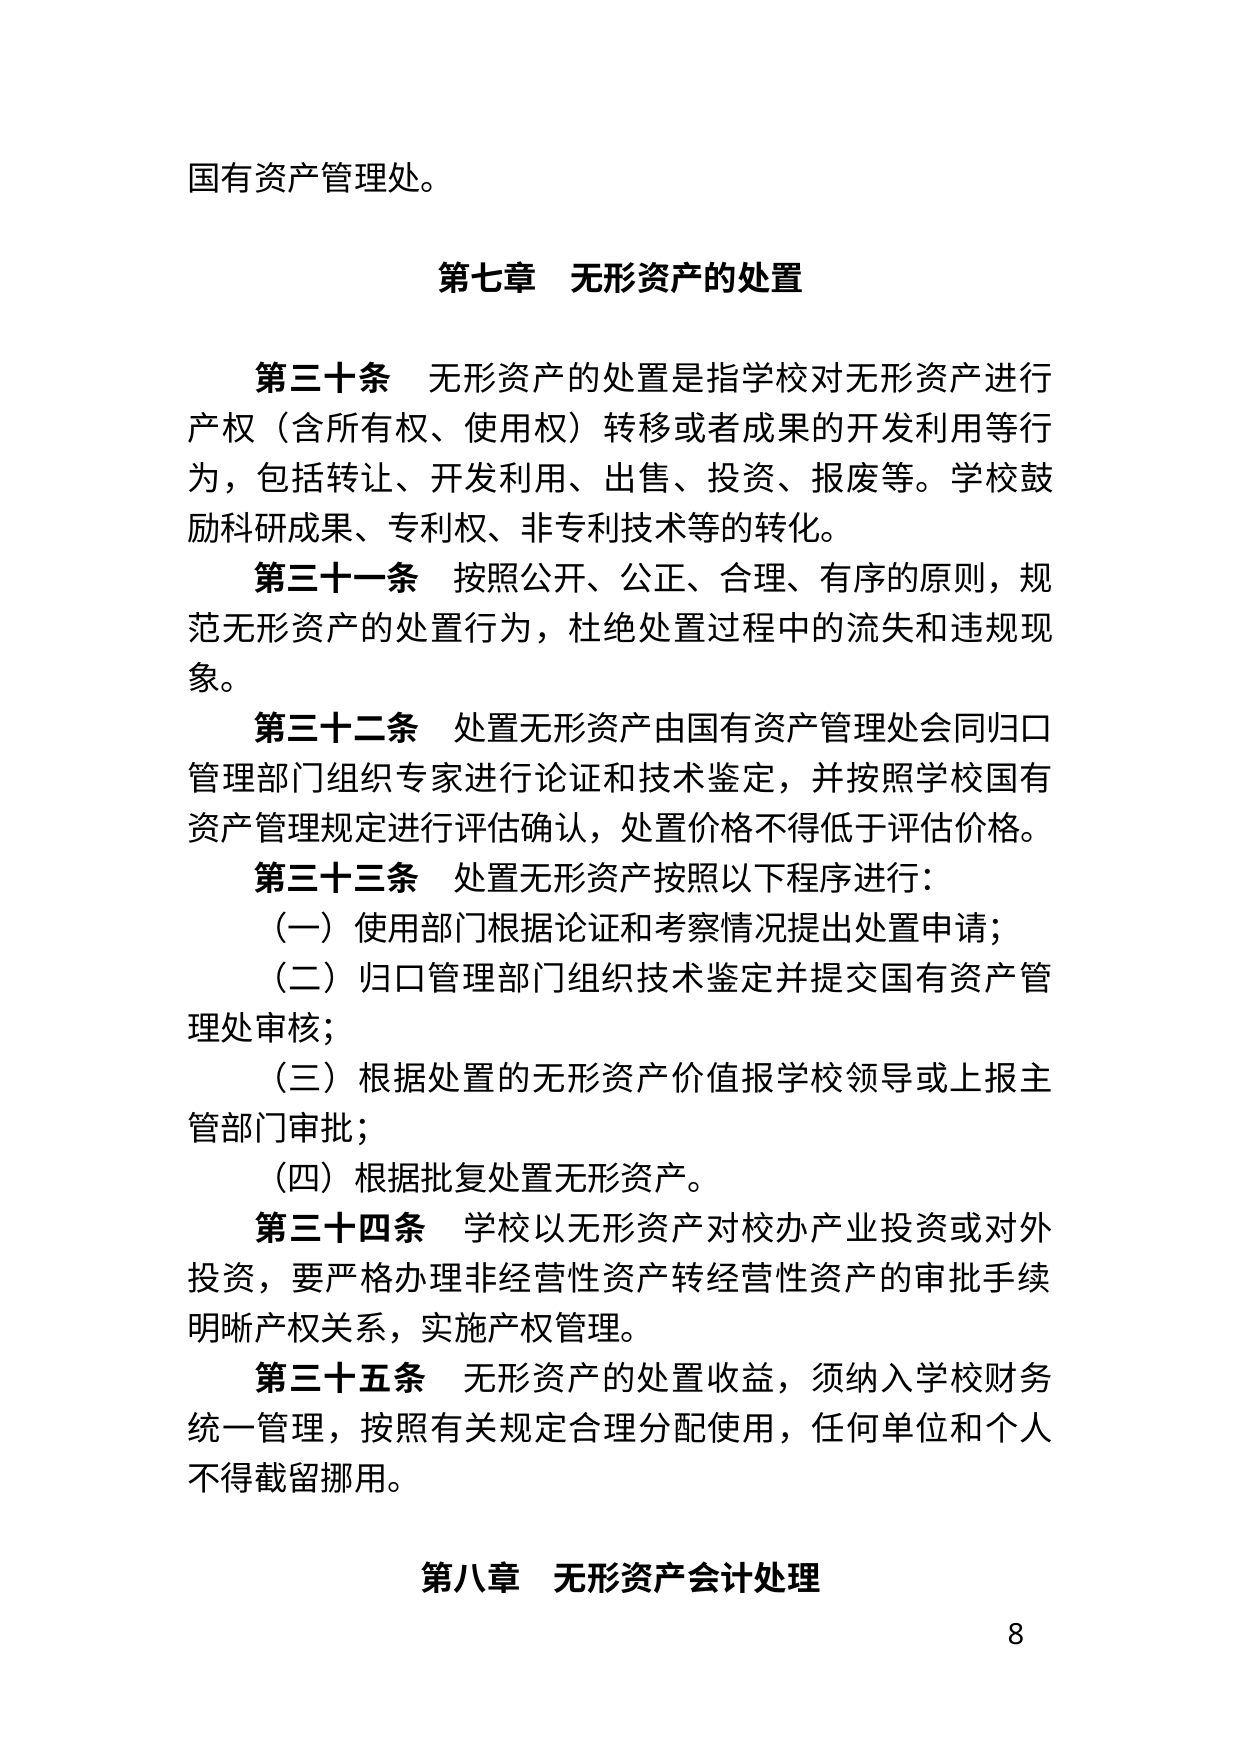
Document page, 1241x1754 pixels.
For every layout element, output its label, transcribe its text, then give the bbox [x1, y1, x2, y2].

text 第七章 无形资产的处置 [187, 250, 1053, 300]
text （三）根据处置的无形资产价值报学校领导或上报主管部门审批； [187, 1050, 1053, 1150]
text 第八章 无形资产会计处理 [187, 1550, 1053, 1600]
text 第三十二条 处置无形资产由国有资产管理处会同归口管理部门组织专家进行论证和技术鉴定，并按照学校国有资产管理规定进行评估确认，处置价格不得低于评估价格。 [187, 700, 1053, 850]
text （一）使用部门根据论证和考察情况提出处置申请； [187, 900, 1053, 950]
text 第三十一条 按照公开、公正、合理、有序的原则，规范无形资产的处置行为，杜绝处置过程中的流失和违规现象。 [187, 550, 1053, 700]
text （二）归口管理部门组织技术鉴定并提交国有资产管理处审核； [187, 950, 1053, 1050]
text 第三十条 无形资产的处置是指学校对无形资产进行产权（含所有权、使用权）转移或者成果的开发利用等行为，包括转让、开发利用、出售、投资、报废等。学校鼓励科研成果、专利权、非专利技术等的转化。 [187, 350, 1053, 550]
text 第三十五条 无形资产的处置收益，须纳入学校财务统一管理，按照有关规定合理分配使用，任何单位和个人不得截留挪用。 [187, 1350, 1053, 1500]
text 第三十四条 学校以无形资产对校办产业投资或对外投资，要严格办理非经营性资产转经营性资产的审批手续，明晰产权关系，实施产权管理。 [187, 1200, 1053, 1350]
text 第三十三条 处置无形资产按照以下程序进行： [187, 850, 1053, 900]
text （四）根据批复处置无形资产。 [187, 1150, 1053, 1200]
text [187, 150, 1053, 200]
